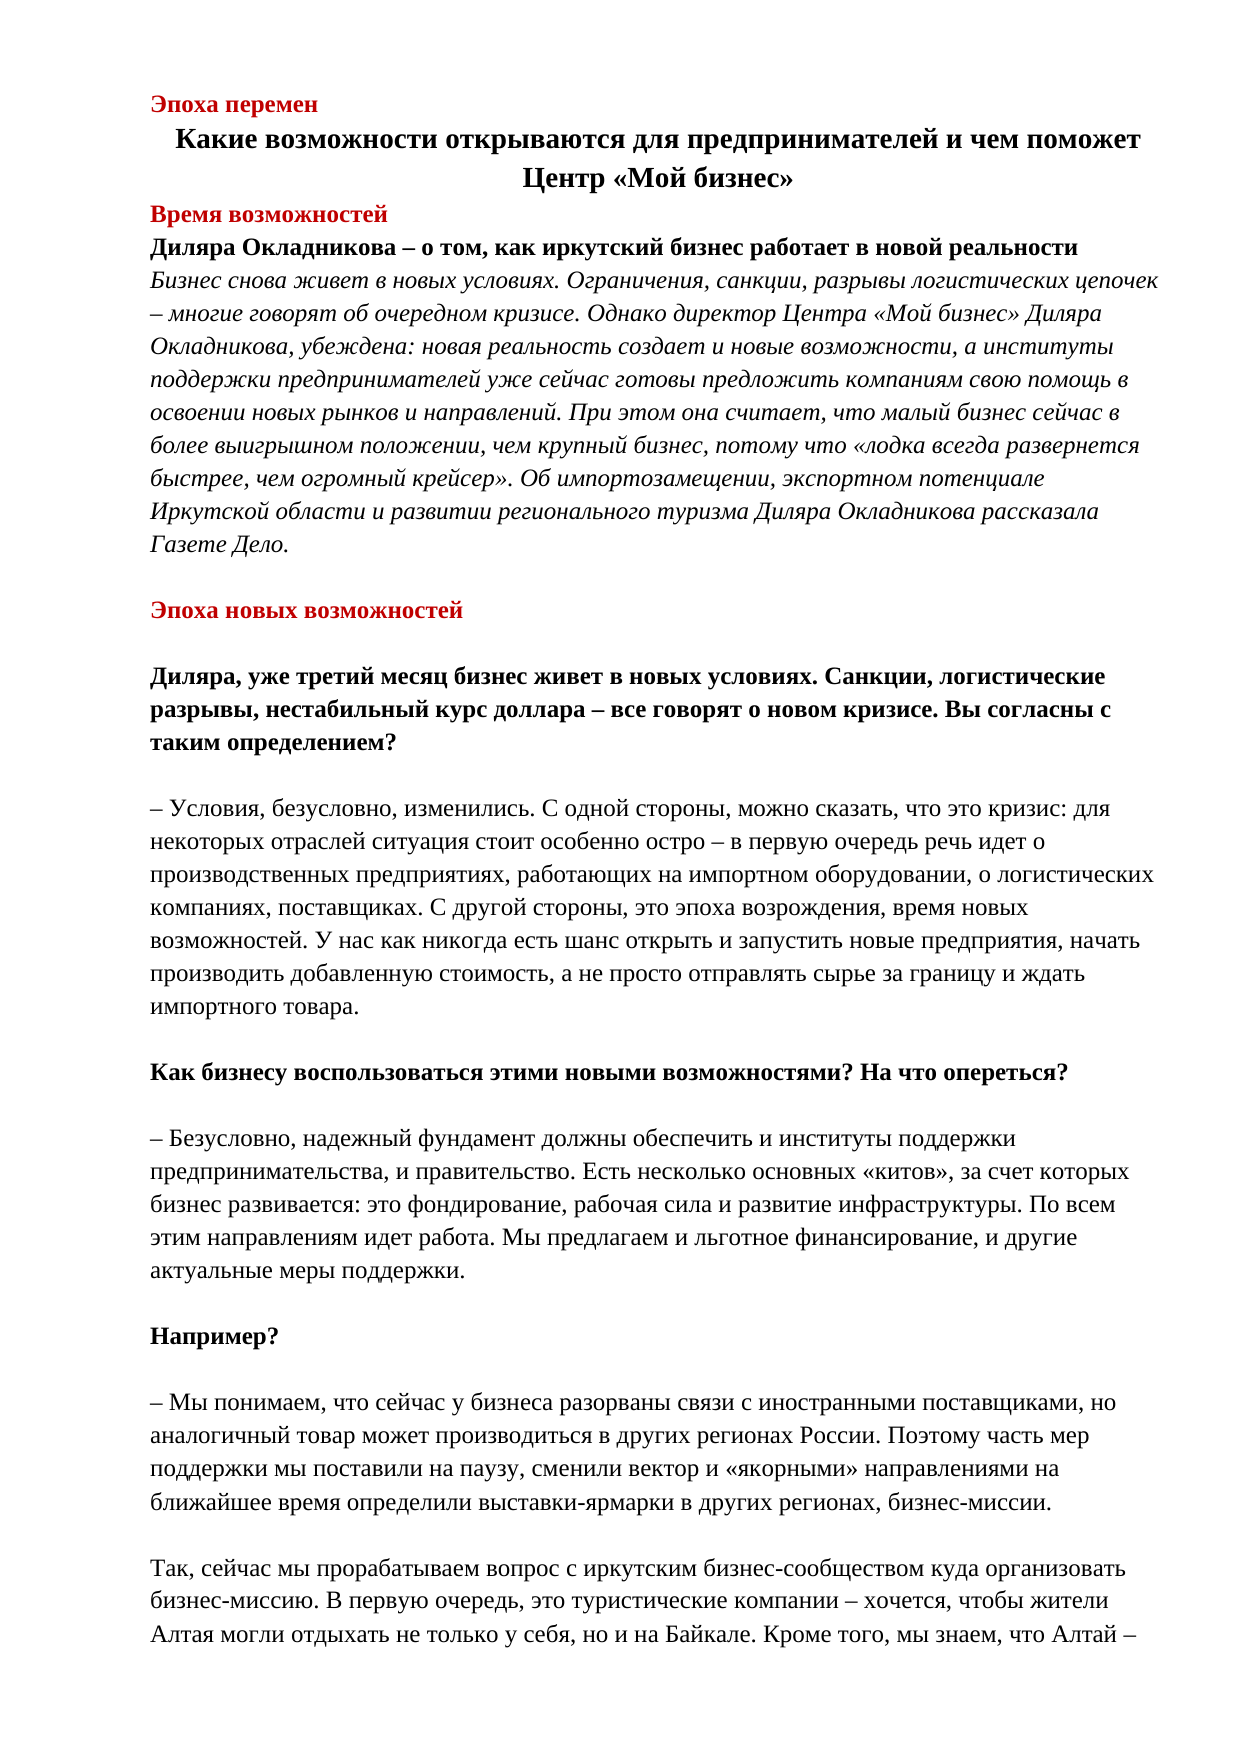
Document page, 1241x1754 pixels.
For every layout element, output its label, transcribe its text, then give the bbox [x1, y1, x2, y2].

text Например? [150, 1321, 1166, 1350]
text Как бизнесу воспользоваться этими новыми возможностями? На что опереться? [150, 1057, 1166, 1086]
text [150, 1553, 1166, 1647]
text Диляра, уже третий месяц бизнес живет в новых условиях. Санкции, логистические разрывы, нестабильный курс доллара – все говорят о новом кризисе. Вы согласны с таким определением? [150, 661, 1166, 756]
text Время возможностей [150, 199, 1166, 227]
text Бизнес снова живет в новых условиях. Ограничения, санкции, разрывы логистических цепочек – многие говорят об очередном кризисе. Однако директор Центра «Мой бизнес» Диляра Окладникова, убеждена: новая реальность создает и новые возможности, а институты поддержки предпринимателей уже сейчас готовы предложить компаниям свою помощь в освоении новых рынков и направлений. При этом она считает, что малый бизнес сейчас в более выигрышном положении, чем крупный бизнес, потому что «лодка всегда развернется быстрее, чем огромный крейсер». Об импортозамещении, экспортном потенциале Иркутской области и развитии регионального туризма Диляра Окладникова рассказала Газете Дело. [150, 265, 1166, 558]
text – Мы понимаем, что сейчас у бизнеса разорваны связи с иностранными поставщиками, но аналогичный товар может производиться в других регионах России. Поэтому часть мер поддержки мы поставили на паузу, сменили вектор и «якорными» направлениями на ближайшее время определили выставки-ярмарки в других регионах, бизнес-миссии. [150, 1387, 1166, 1515]
text Диляра Окладникова – о том, как иркутский бизнес работает в новой реальности [150, 232, 1166, 261]
text – Безусловно, надежный фундамент должны обеспечить и институты поддержки предпринимательства, и правительство. Есть несколько основных «китов», за счет которых бизнес развивается: это фондирование, рабочая сила и развитие инфраструктуры. По всем этим направлениям идет работа. Мы предлагаем и льготное финансирование, и другие актуальные меры поддержки. [150, 1123, 1166, 1284]
text – Условия, безусловно, изменились. С одной стороны, можно сказать, что это кризис: для некоторых отраслей ситуация стоит особенно остро – в первую очередь речь идет о производственных предприятиях, работающих на импортном оборудовании, о логистических компаниях, поставщиках. С другой стороны, это эпоха возрождения, время новых возможностей. У нас как никогда есть шанс открыть и запустить новые предприятия, начать производить добавленную стоимость, а не просто отправлять сырье за границу и ждать импортного товара. [150, 793, 1166, 1020]
text Какие возможности открываются для предпринимателей и чем поможет Центр «Мой бизнес» [150, 122, 1166, 194]
text Эпоха перемен [150, 89, 1166, 117]
text Эпоха новых возможностей [150, 595, 1166, 624]
